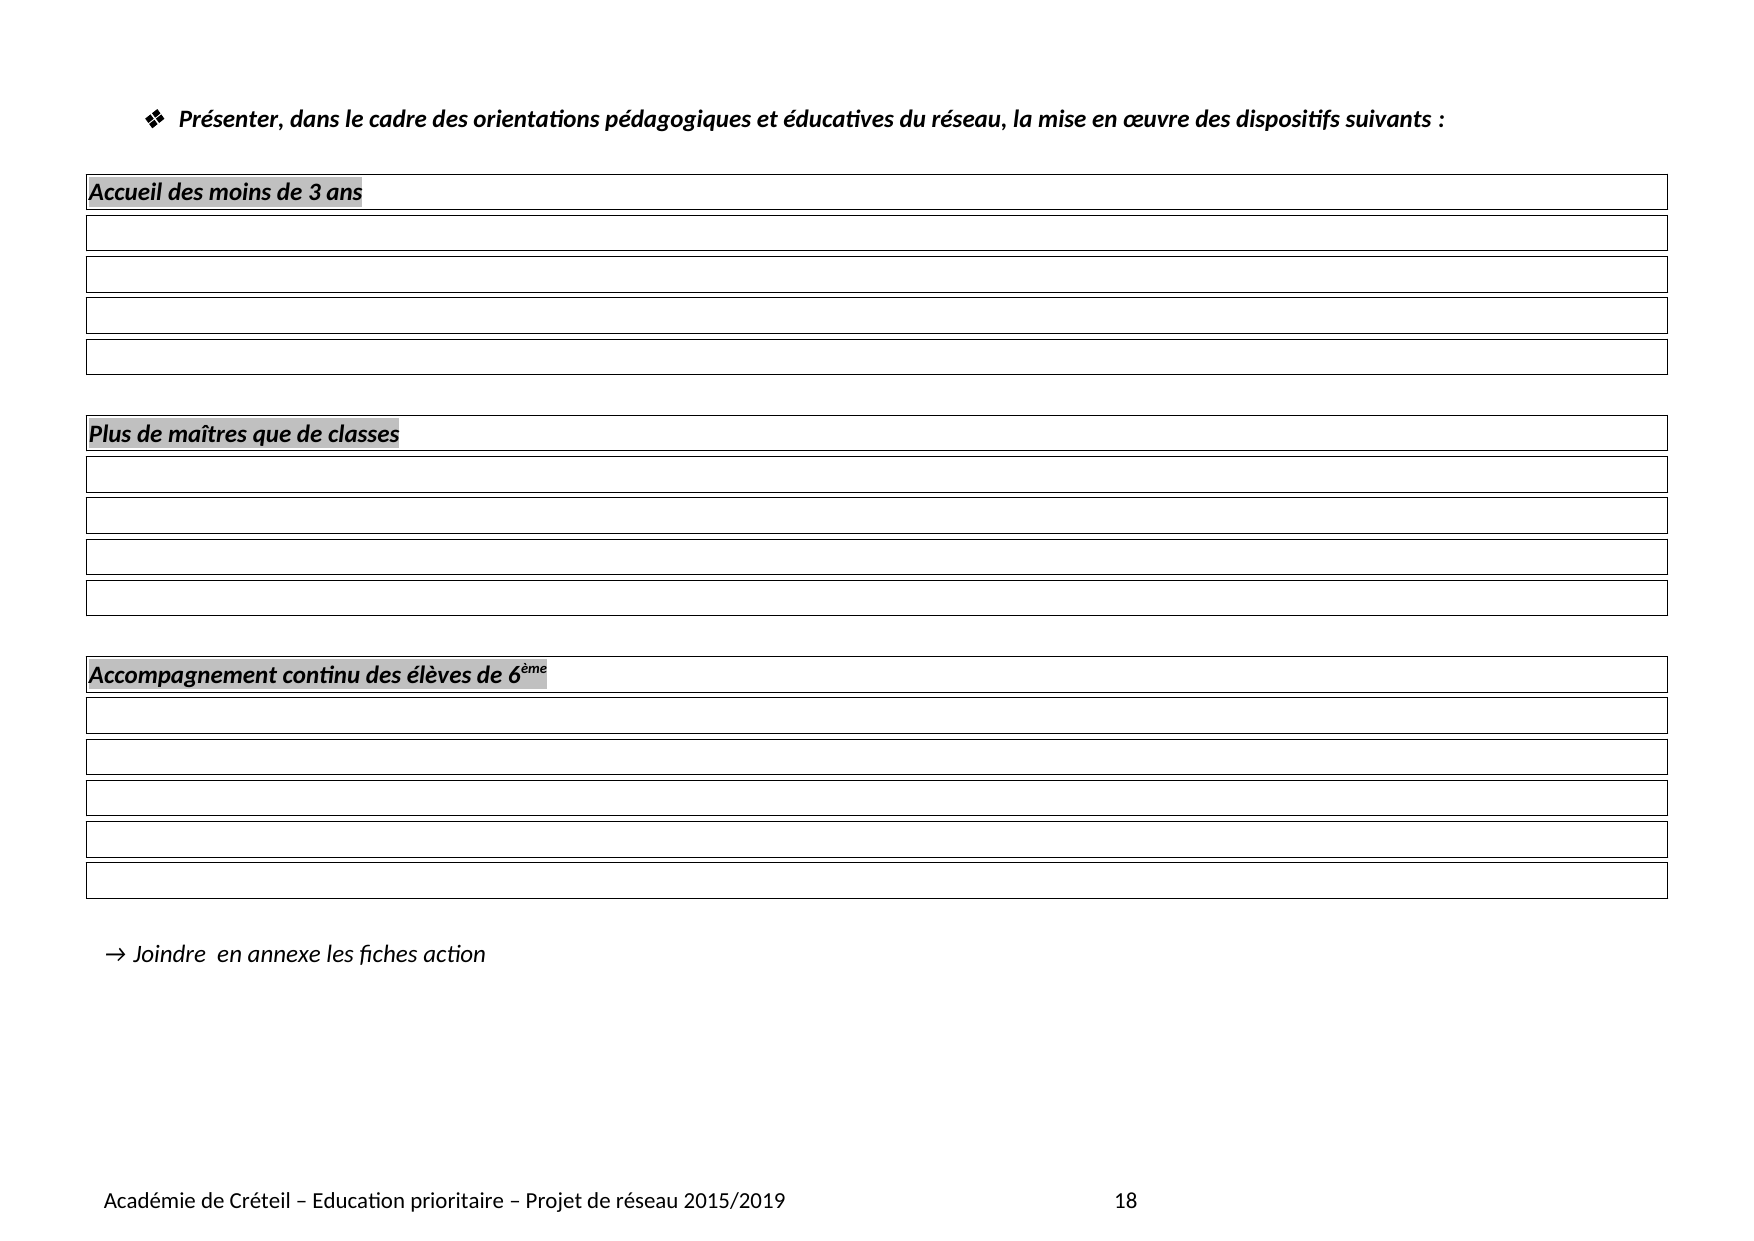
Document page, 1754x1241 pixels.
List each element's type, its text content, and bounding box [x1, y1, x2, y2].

list Plus de maîtres que de classes [87, 416, 1667, 450]
list Accueil des moins de 3 ans [87, 175, 1667, 209]
text → Joindre en annexe les fiches action [103, 938, 1665, 969]
list Présenter, dans le cadre des orientations pédagogiques et éducatives du réseau, la mise en œuvre des dispositifs suivants : [141, 103, 1665, 134]
list Accompagnement continu des élèves de 6ème [87, 657, 1667, 692]
